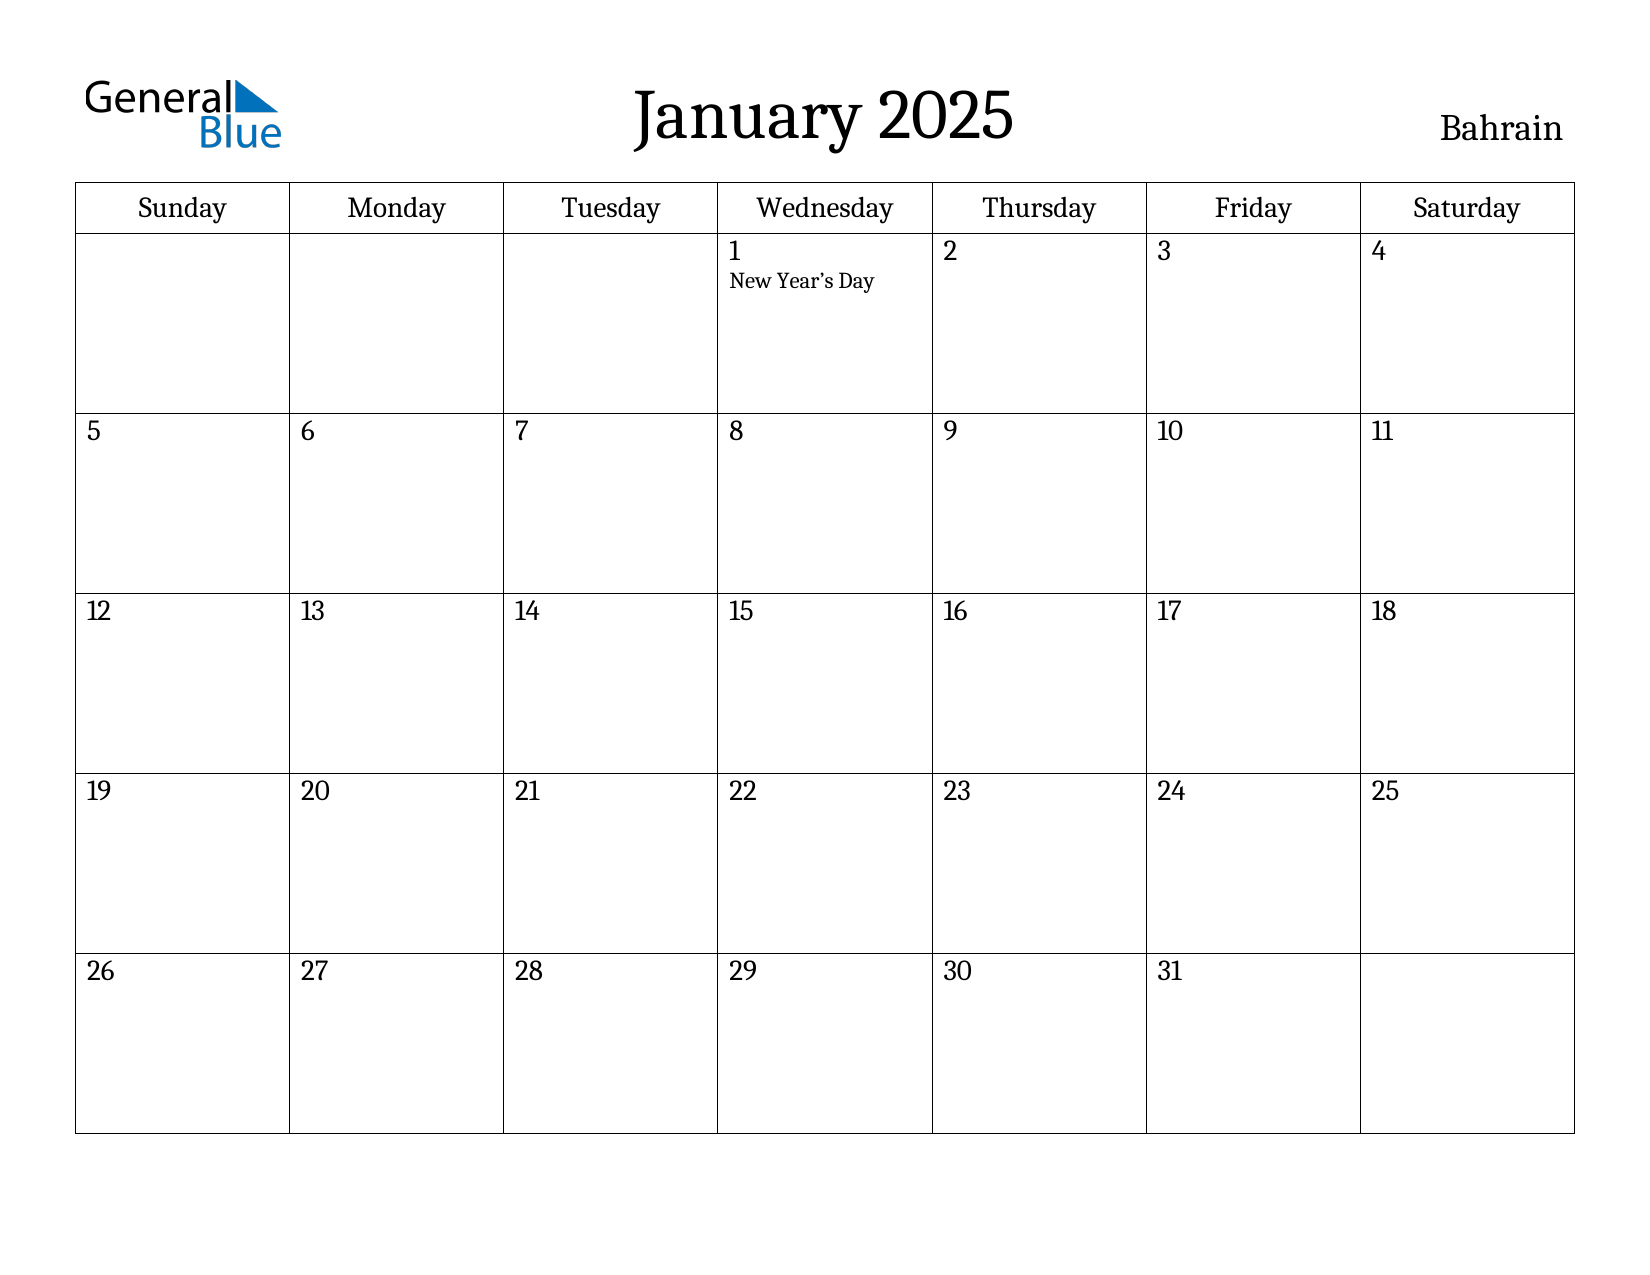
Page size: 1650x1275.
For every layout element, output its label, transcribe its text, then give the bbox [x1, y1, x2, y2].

table_cell 19 [76, 774, 289, 807]
table_cell 31 [1147, 954, 1360, 987]
table_cell 4 [1361, 234, 1574, 267]
table_cell [1147, 627, 1360, 773]
table_cell 2 [933, 234, 1146, 267]
table_cell 22 [718, 774, 932, 807]
table_cell [933, 267, 1146, 413]
table_cell [1147, 267, 1360, 413]
table_cell [504, 627, 717, 773]
table_cell [933, 448, 1146, 593]
table_cell [76, 808, 289, 953]
table_cell 27 [290, 954, 503, 987]
table_cell 11 [1361, 414, 1574, 447]
table_cell 9 [933, 414, 1146, 447]
table_cell Wednesday [718, 183, 932, 233]
table_cell [76, 988, 289, 1133]
table_cell [933, 627, 1146, 773]
table_cell [76, 267, 289, 413]
table_cell [290, 448, 503, 593]
table_cell 10 [1147, 414, 1360, 447]
table_cell [1147, 808, 1360, 953]
table_cell [504, 988, 717, 1133]
table_cell 29 [718, 954, 932, 987]
table_cell [933, 808, 1146, 953]
table_cell [76, 448, 289, 593]
table_cell [1361, 448, 1574, 593]
table_cell 5 [76, 414, 289, 447]
table_cell 18 [1361, 594, 1574, 627]
table_cell [933, 988, 1146, 1133]
table_cell 26 [76, 954, 289, 987]
table_cell 14 [504, 594, 717, 627]
table_header Bahrain [1146, 75, 1574, 182]
table_cell Friday [1147, 183, 1360, 233]
table_cell [504, 448, 717, 593]
table_cell 6 [290, 414, 503, 447]
table_cell [1361, 954, 1574, 987]
table_cell 21 [504, 774, 717, 807]
table_cell [1147, 448, 1360, 593]
table_cell Thursday [933, 183, 1146, 233]
table_cell [504, 808, 717, 953]
table_cell 12 [76, 594, 289, 627]
table_cell [504, 234, 717, 267]
table_cell 17 [1147, 594, 1360, 627]
table_cell [1361, 627, 1574, 773]
table_cell [290, 627, 503, 773]
table_cell [504, 267, 717, 413]
table_cell 30 [933, 954, 1146, 987]
table_header January 2025 [504, 75, 1146, 182]
table_cell 3 [1147, 234, 1360, 267]
table_cell New Year’s Day [718, 267, 932, 413]
table_cell 16 [933, 594, 1146, 627]
table_cell 23 [933, 774, 1146, 807]
table_cell [76, 627, 289, 773]
table_cell 15 [718, 594, 932, 627]
table_cell 7 [504, 414, 717, 447]
table_cell [1361, 808, 1574, 953]
table_cell [76, 234, 289, 267]
table_cell [1361, 267, 1574, 413]
table_cell 1 [718, 234, 932, 267]
table_cell 28 [504, 954, 717, 987]
table_cell [718, 627, 932, 773]
table_cell Tuesday [504, 183, 717, 233]
table_header [76, 75, 503, 182]
table_cell [718, 988, 932, 1133]
table_cell [718, 448, 932, 593]
table_cell Sunday [76, 183, 289, 233]
table_cell [718, 808, 932, 953]
table_cell [1147, 988, 1360, 1133]
table_cell [1361, 988, 1574, 1133]
table_cell Monday [290, 183, 503, 233]
table_cell [290, 267, 503, 413]
table_cell Saturday [1361, 183, 1574, 233]
table_cell 25 [1361, 774, 1574, 807]
table_cell [290, 234, 503, 267]
table_cell [290, 988, 503, 1133]
table_cell 8 [718, 414, 932, 447]
table_cell 20 [290, 774, 503, 807]
table_cell [290, 808, 503, 953]
table_cell 24 [1147, 774, 1360, 807]
picture [86, 80, 281, 148]
table_cell 13 [290, 594, 503, 627]
